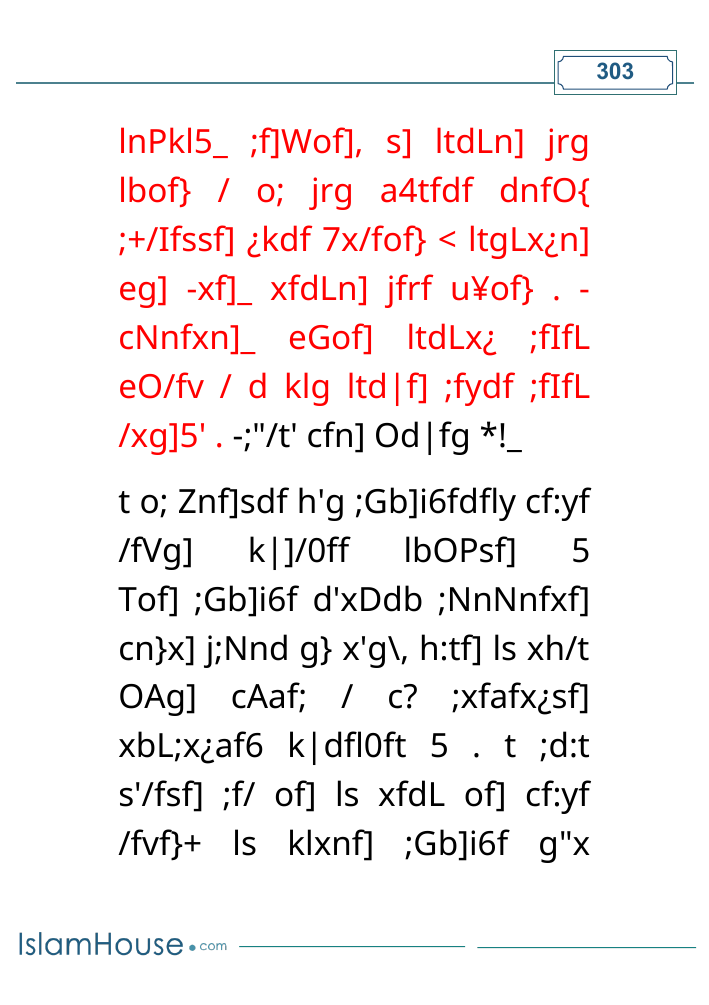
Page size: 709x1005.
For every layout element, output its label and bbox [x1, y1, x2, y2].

text [118, 477, 591, 866]
text [118, 118, 591, 457]
picture [471, 929, 697, 962]
picture [12, 928, 466, 961]
